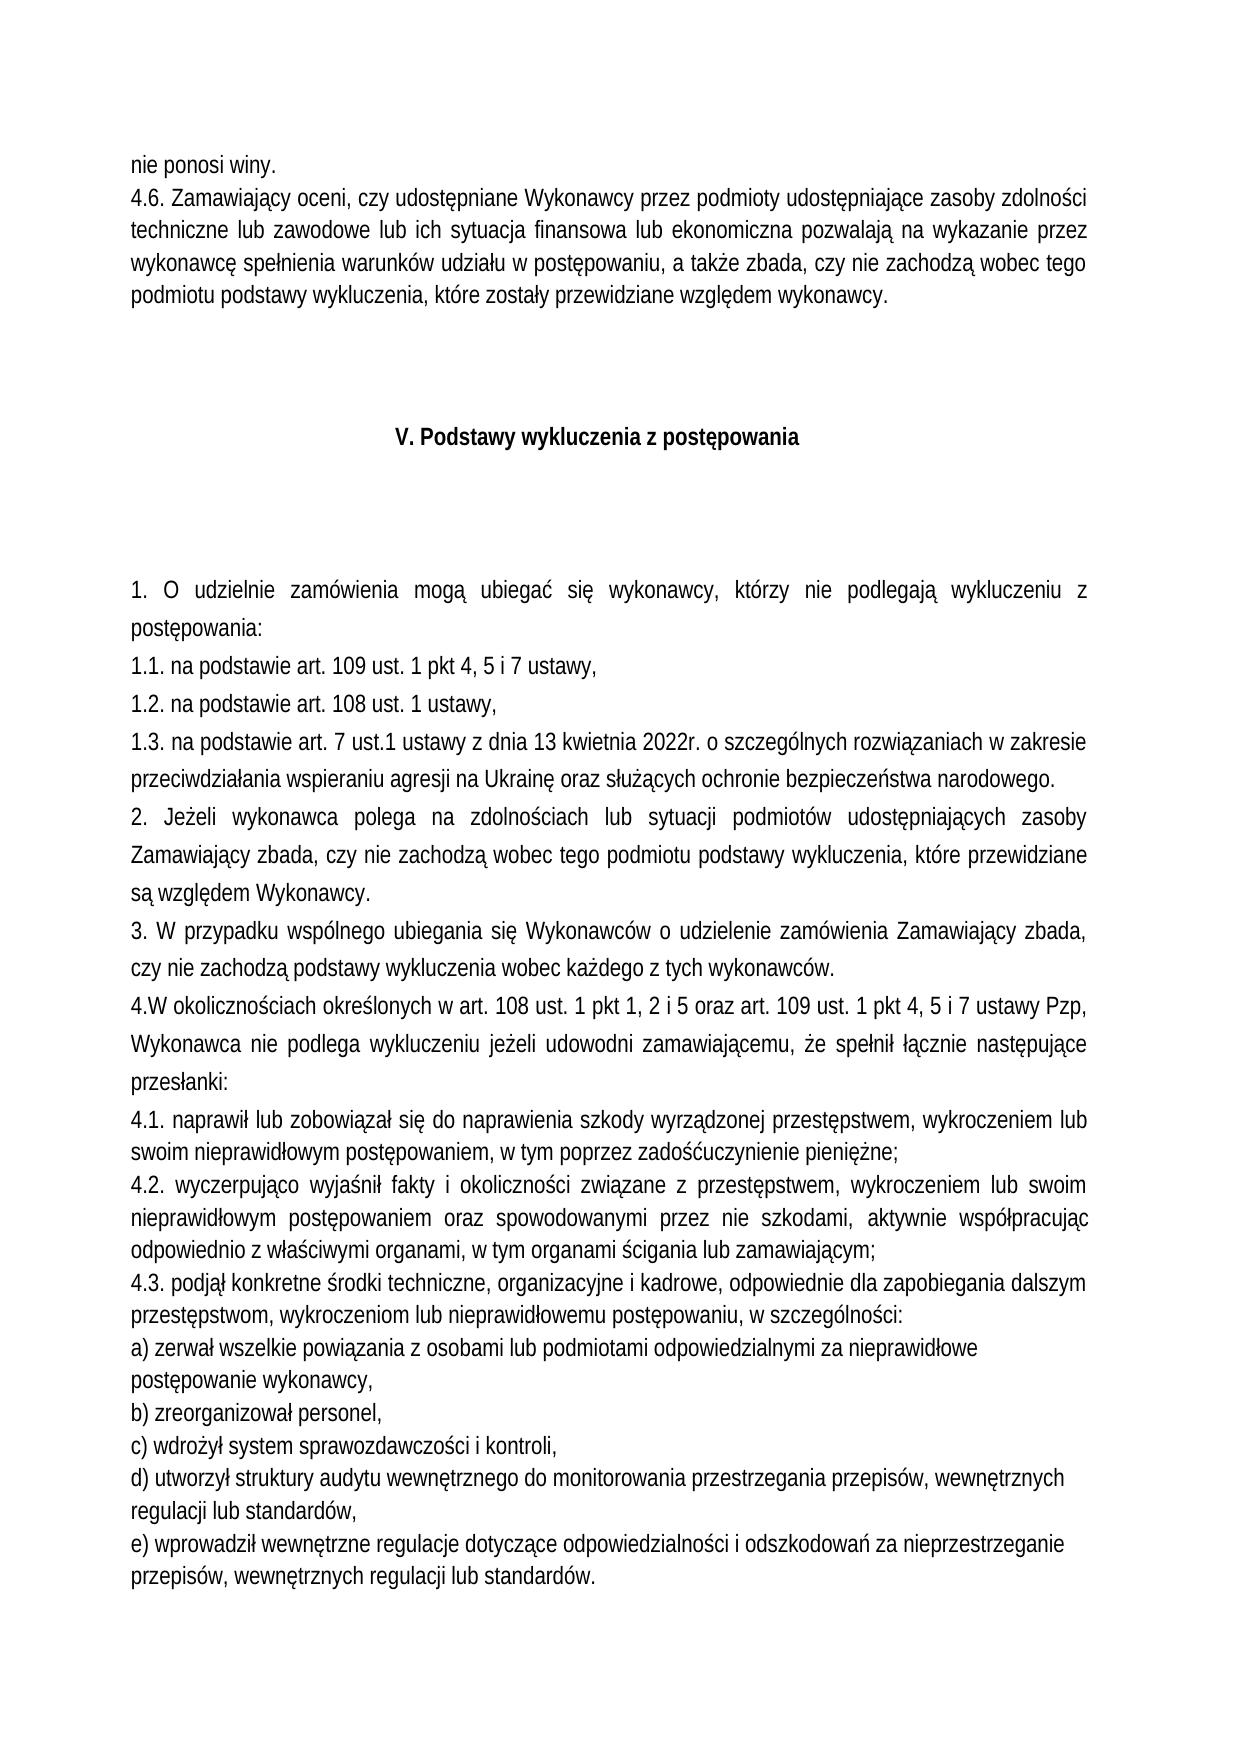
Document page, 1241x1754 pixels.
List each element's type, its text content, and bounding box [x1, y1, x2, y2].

text b) zreorganizował personel, [131, 1398, 1089, 1427]
text 1.1. na podstawie art. 109 ust. 1 pkt 4, 5 i 7 ustawy, [131, 651, 1089, 679]
text a) zerwał wszelkie powiązania z osobami lub podmiotami odpowiedzialnymi za nieprawidłowe postępowanie wykonawcy, [131, 1333, 1089, 1394]
text 1.2. na podstawie art. 108 ust. 1 ustawy, [131, 689, 1089, 717]
text d) utworzył struktury audytu wewnętrznego do monitorowania przestrzegania przepisów, wewnętrznych regulacji lub standardów, [131, 1463, 1089, 1524]
text 4.6. Zamawiający oceni, czy udostępniane Wykonawcy przez podmioty udostępniające zasoby zdolności techniczne lub zawodowe lub ich sytuacja finansowa lub ekonomiczna pozwalają na wykazanie przez wykonawcę spełnienia warunków udziału w postępowaniu, a także zbada, czy nie zachodzą wobec tego podmiotu podstawy wykluczenia, które zostały przewidziane względem wykonawcy. [131, 183, 1089, 309]
text 1.3. na podstawie art. 7 ust.1 ustawy z dnia 13 kwietnia 2022r. o szczególnych rozwiązaniach w zakresie przeciwdziałania wspieraniu agresji na Ukrainę oraz służących ochronie bezpieczeństwa narodowego. [131, 727, 1089, 793]
text 4.2. wyczerpująco wyjaśnił fakty i okoliczności związane z przestępstwem, wykroczeniem lub swoim nieprawidłowym postępowaniem oraz spowodowanymi przez nie szkodami, aktywnie współpracując odpowiednio z właściwymi organami, w tym organami ścigania lub zamawiającym; [131, 1170, 1089, 1264]
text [131, 150, 1089, 179]
text 4.W okolicznościach określonych w art. 108 ust. 1 pkt 1, 2 i 5 oraz art. 109 ust. 1 pkt 4, 5 i 7 ustawy Pzp, Wykonawca nie podlega wykluczeniu jeżeli udowodni zamawiającemu, że spełnił łącznie następujące przesłanki: [131, 991, 1089, 1096]
text 1. O udzielnie zamówienia mogą ubiegać się wykonawcy, którzy nie podlegają wykluczeniu z postępowania: [131, 575, 1089, 642]
text 4.1. naprawił lub zobowiązał się do naprawienia szkody wyrządzonej przestępstwem, wykroczeniem lub swoim nieprawidłowym postępowaniem, w tym poprzez zadośćuczynienie pieniężne; [131, 1105, 1089, 1166]
text 2. Jeżeli wykonawca polega na zdolnościach lub sytuacji podmiotów udostępniających zasoby Zamawiający zbada, czy nie zachodzą wobec tego podmiotu podstawy wykluczenia, które przewidziane są względem Wykonawcy. [131, 802, 1089, 906]
text e) wprowadził wewnętrzne regulacje dotyczące odpowiedzialności i odszkodowań za nieprzestrzeganie przepisów, wewnętrznych regulacji lub standardów. [131, 1528, 1089, 1590]
text c) wdrożył system sprawozdawczości i kontroli, [131, 1431, 1089, 1459]
text 4.3. podjął konkretne środki techniczne, organizacyjne i kadrowe, odpowiednie dla zapobiegania dalszym przestępstwom, wykroczeniom lub nieprawidłowemu postępowaniu, w szczególności: [131, 1268, 1089, 1329]
text 3. W przypadku wspólnego ubiegania się Wykonawców o udzielenie zamówienia Zamawiający zbada, czy nie zachodzą podstawy wykluczenia wobec każdego z tych wykonawców. [131, 916, 1089, 982]
